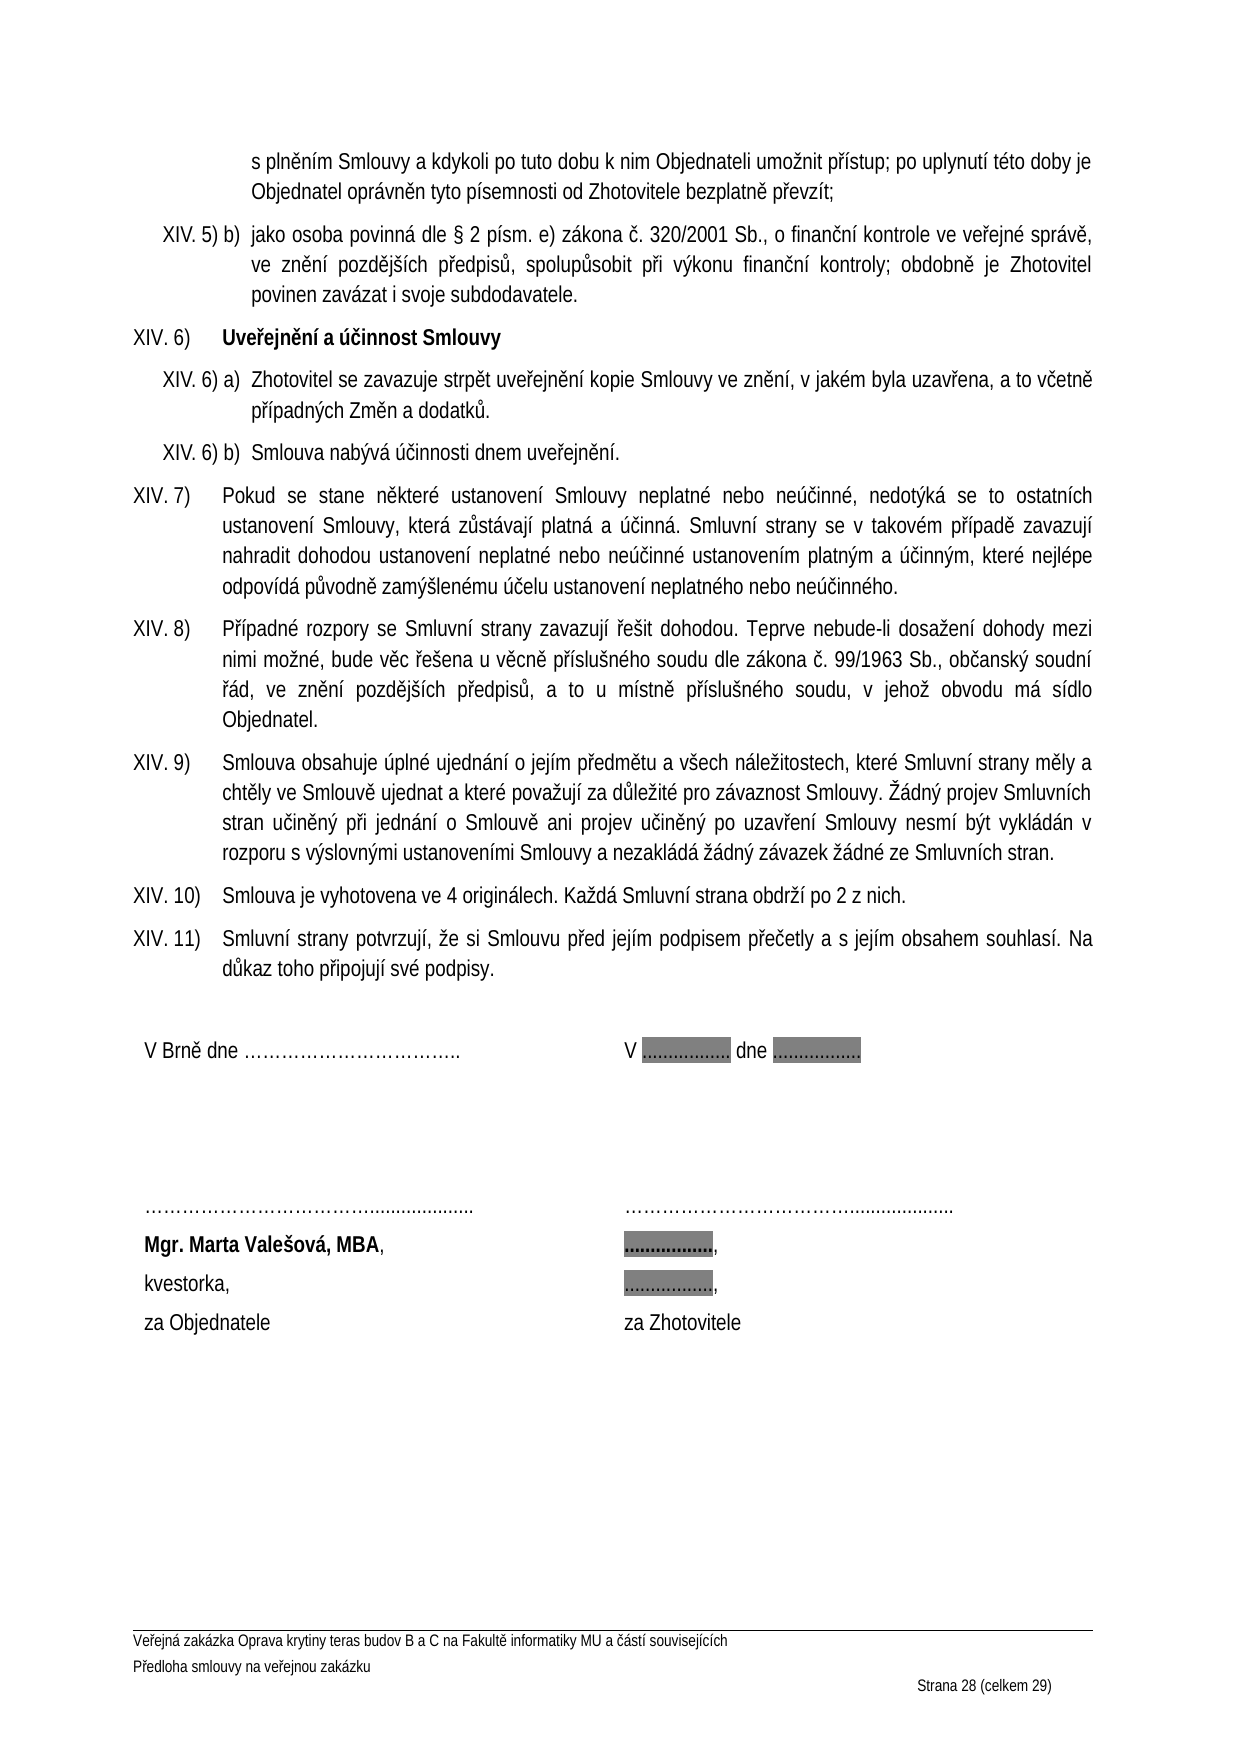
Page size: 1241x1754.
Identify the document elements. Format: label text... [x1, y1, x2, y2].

text Uveřejnění a účinnost Smlouvy [133, 324, 1093, 350]
text Zhotovitel se zavazuje strpět uveřejnění kopie Smlouvy ve znění, v jakém byla uzavřena, a to včetně případných Změn a dodatků. [162, 366, 1093, 423]
text Smlouva obsahuje úplné ujednání o jejím předmětu a všech náležitostech, které Smluvní strany měly a chtěly ve Smlouvě ujednat a které považují za důležité pro závaznost Smlouvy. Žádný projev Smluvních stran učiněný při jednání o Smlouvě ani projev učiněný po uzavření Smlouvy nesmí být vykládán v rozporu s výslovnými ustanoveními Smlouvy a nezakládá žádný závazek žádné ze Smluvních stran. [133, 749, 1093, 866]
table_header V ................. dne ................. [613, 1024, 1093, 1063]
text Případné rozpory se Smluvní strany zavazují řešit dohodou. Teprve nebude-li dosažení dohody mezi nimi možné, bude věc řešena u věcně příslušného soudu dle zákona č. 99/1963 Sb., občanský soudní řád, ve znění pozdějších předpisů, a to u místně příslušného soudu, v jehož obvodu má sídlo Objednatel. [133, 615, 1093, 732]
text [162, 148, 1093, 204]
text Smluvní strany potvrzují, že si Smlouvu před jejím podpisem přečetly a s jejím obsahem souhlasí. Na důkaz toho připojují své podpisy. [133, 925, 1093, 981]
text jako osoba povinná dle § 2 písm. e) zákona č. 320/2001 Sb., o finanční kontrole ve veřejné správě, ve znění pozdějších předpisů, spolupůsobit při výkonu finanční kontroly; obdobně je Zhotovitel povinen zavázat i svoje subdodavatele. [162, 221, 1093, 307]
text Smlouva nabývá účinnosti dnem uveřejnění. [162, 439, 1093, 466]
text Smlouva je vyhotovena ve 4 originálech. Každá Smluvní strana obdrží po 2 z nich. [133, 882, 1093, 908]
table_header V Brně dne …………………………….. [133, 1024, 613, 1063]
table_cell ……………………………….................... ................., ................., za Zhotovitele [613, 1063, 1093, 1374]
text Pokud se stane některé ustanovení Smlouvy neplatné nebo neúčinné, nedotýká se to ostatních ustanovení Smlouvy, která zůstávají platná a účinná. Smluvní strany se v takovém případě zavazují nahradit dohodou ustanovení neplatné nebo neúčinné ustanovením platným a účinným, které nejlépe odpovídá původně zamýšlenému účelu ustanovení neplatného nebo neúčinného. [133, 482, 1093, 599]
table_cell ……………………………….................... Mgr. Marta Valešová, MBA, kvestorka, za Objednatele [133, 1063, 613, 1374]
